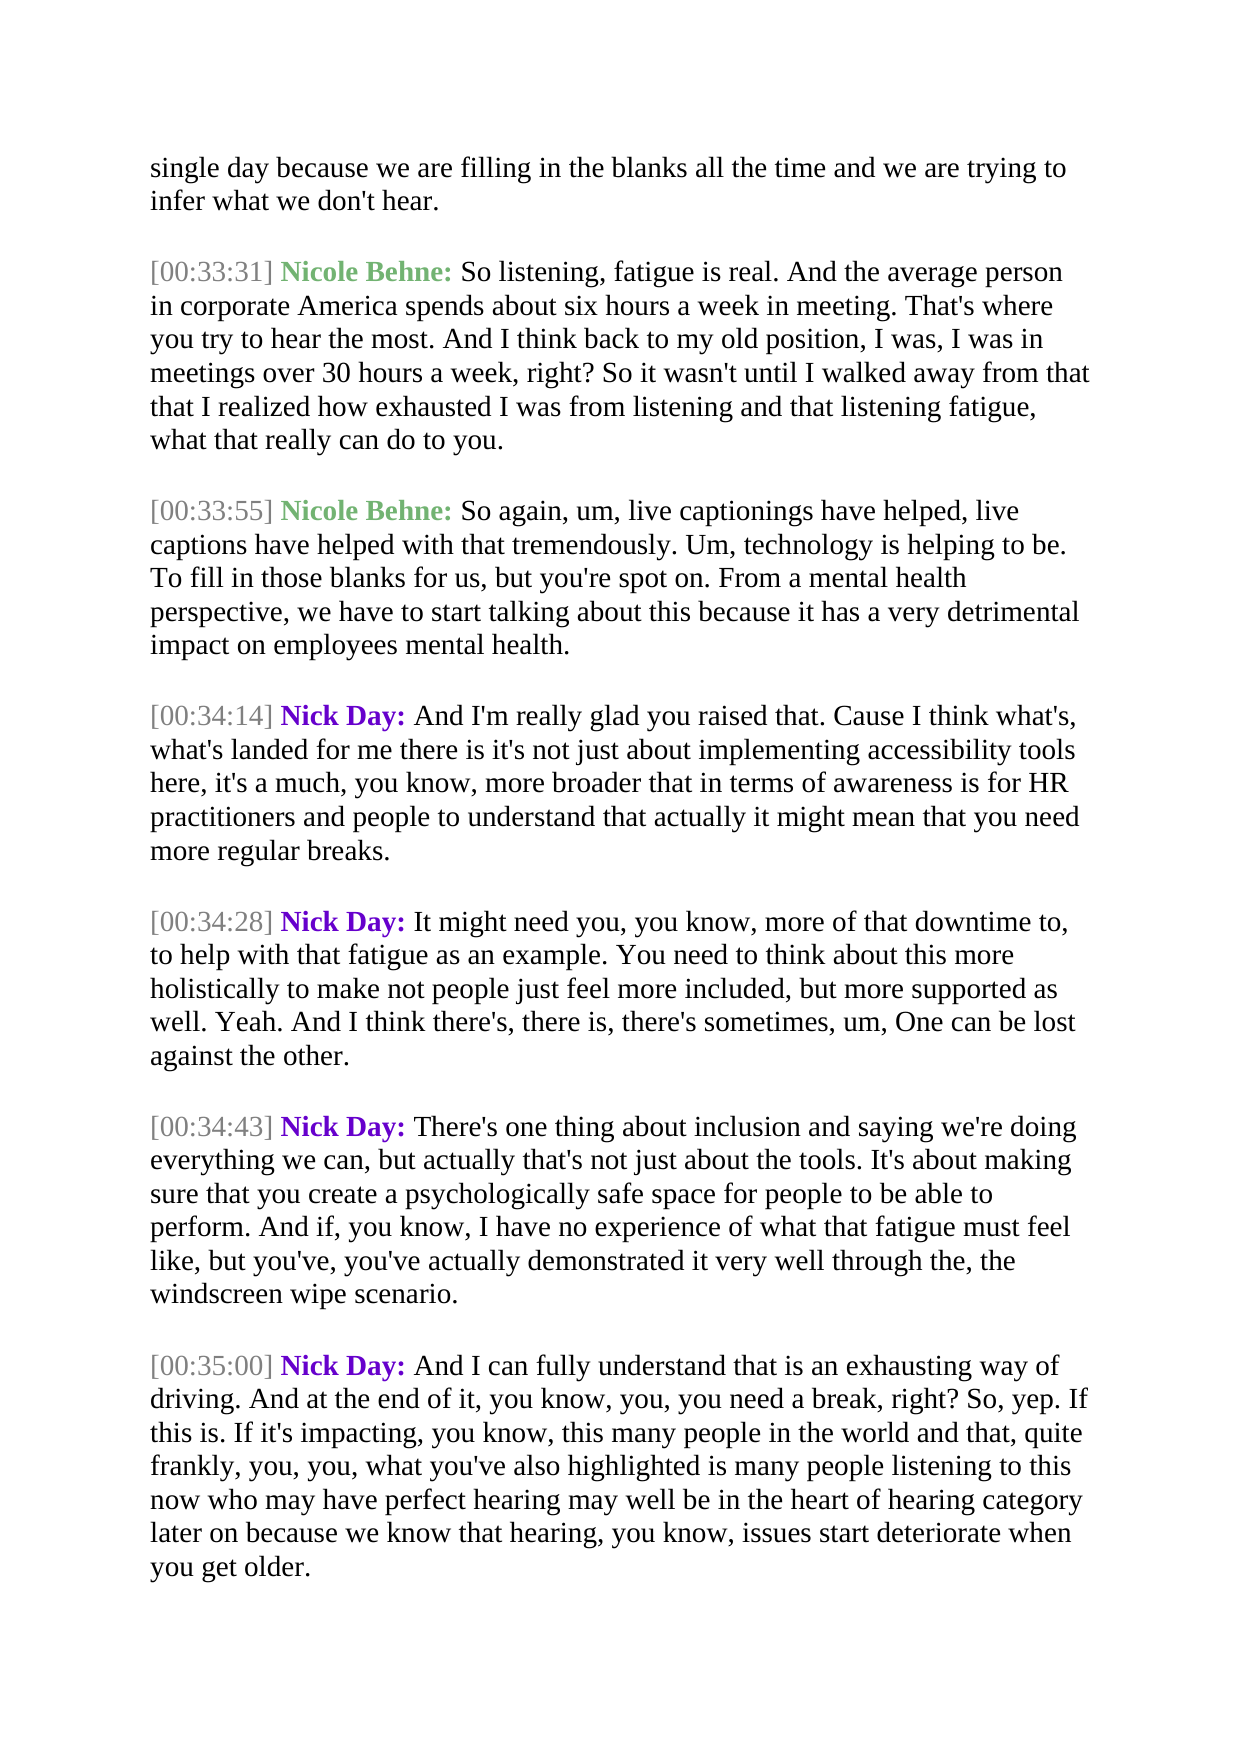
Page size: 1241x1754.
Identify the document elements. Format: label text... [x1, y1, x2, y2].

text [150, 150, 1090, 217]
text [00:35:00] Nick Day: And I can fully understand that is an exhausting way of driving. And at the end of it, you know, you, you need a break, right? So, yep. If this is. If it's impacting, you know, this many people in the world and that, quite frankly, you, you, what you've also highlighted is many people listening to this now who may have perfect hearing may well be in the heart of hearing category later on because we know that hearing, you know, issues start deteriorate when you get older. [150, 1348, 1090, 1582]
text [00:33:55] Nicole Behne: So again, um, live captionings have helped, live captions have helped with that tremendously. Um, technology is helping to be. To fill in those blanks for us, but you're spot on. From a mental health perspective, we have to start talking about this because it has a very detrimental impact on employees mental health. [150, 493, 1090, 661]
text [00:34:43] Nick Day: There's one thing about inclusion and saying we're doing everything we can, but actually that's not just about the tools. It's about making sure that you create a psychologically safe space for people to be able to perform. And if, you know, I have no experience of what that fatigue must feel like, but you've, you've actually demonstrated it very well through the, the windscreen wipe scenario. [150, 1109, 1090, 1310]
text [00:33:31] Nicole Behne: So listening, fatigue is real. And the average person in corporate America spends about six hours a week in meeting. That's where you try to hear the most. And I think back to my old position, I was, I was in meetings over 30 hours a week, right? So it wasn't until I walked away from that that I realized how exhausted I was from listening and that listening fatigue, what that really can do to you. [150, 254, 1090, 456]
text [00:34:14] Nick Day: And I'm really glad you raised that. Cause I think what's, what's landed for me there is it's not just about implementing accessibility tools here, it's a much, you know, more broader that in terms of awareness is for HR practitioners and people to understand that actually it might mean that you need more regular breaks. [150, 698, 1090, 866]
text [00:34:28] Nick Day: It might need you, you know, more of that downtime to, to help with that fatigue as an example. You need to think about this more holistically to make not people just feel more included, but more supported as well. Yeah. And I think there's, there is, there's sometimes, um, One can be lost against the other. [150, 904, 1090, 1071]
